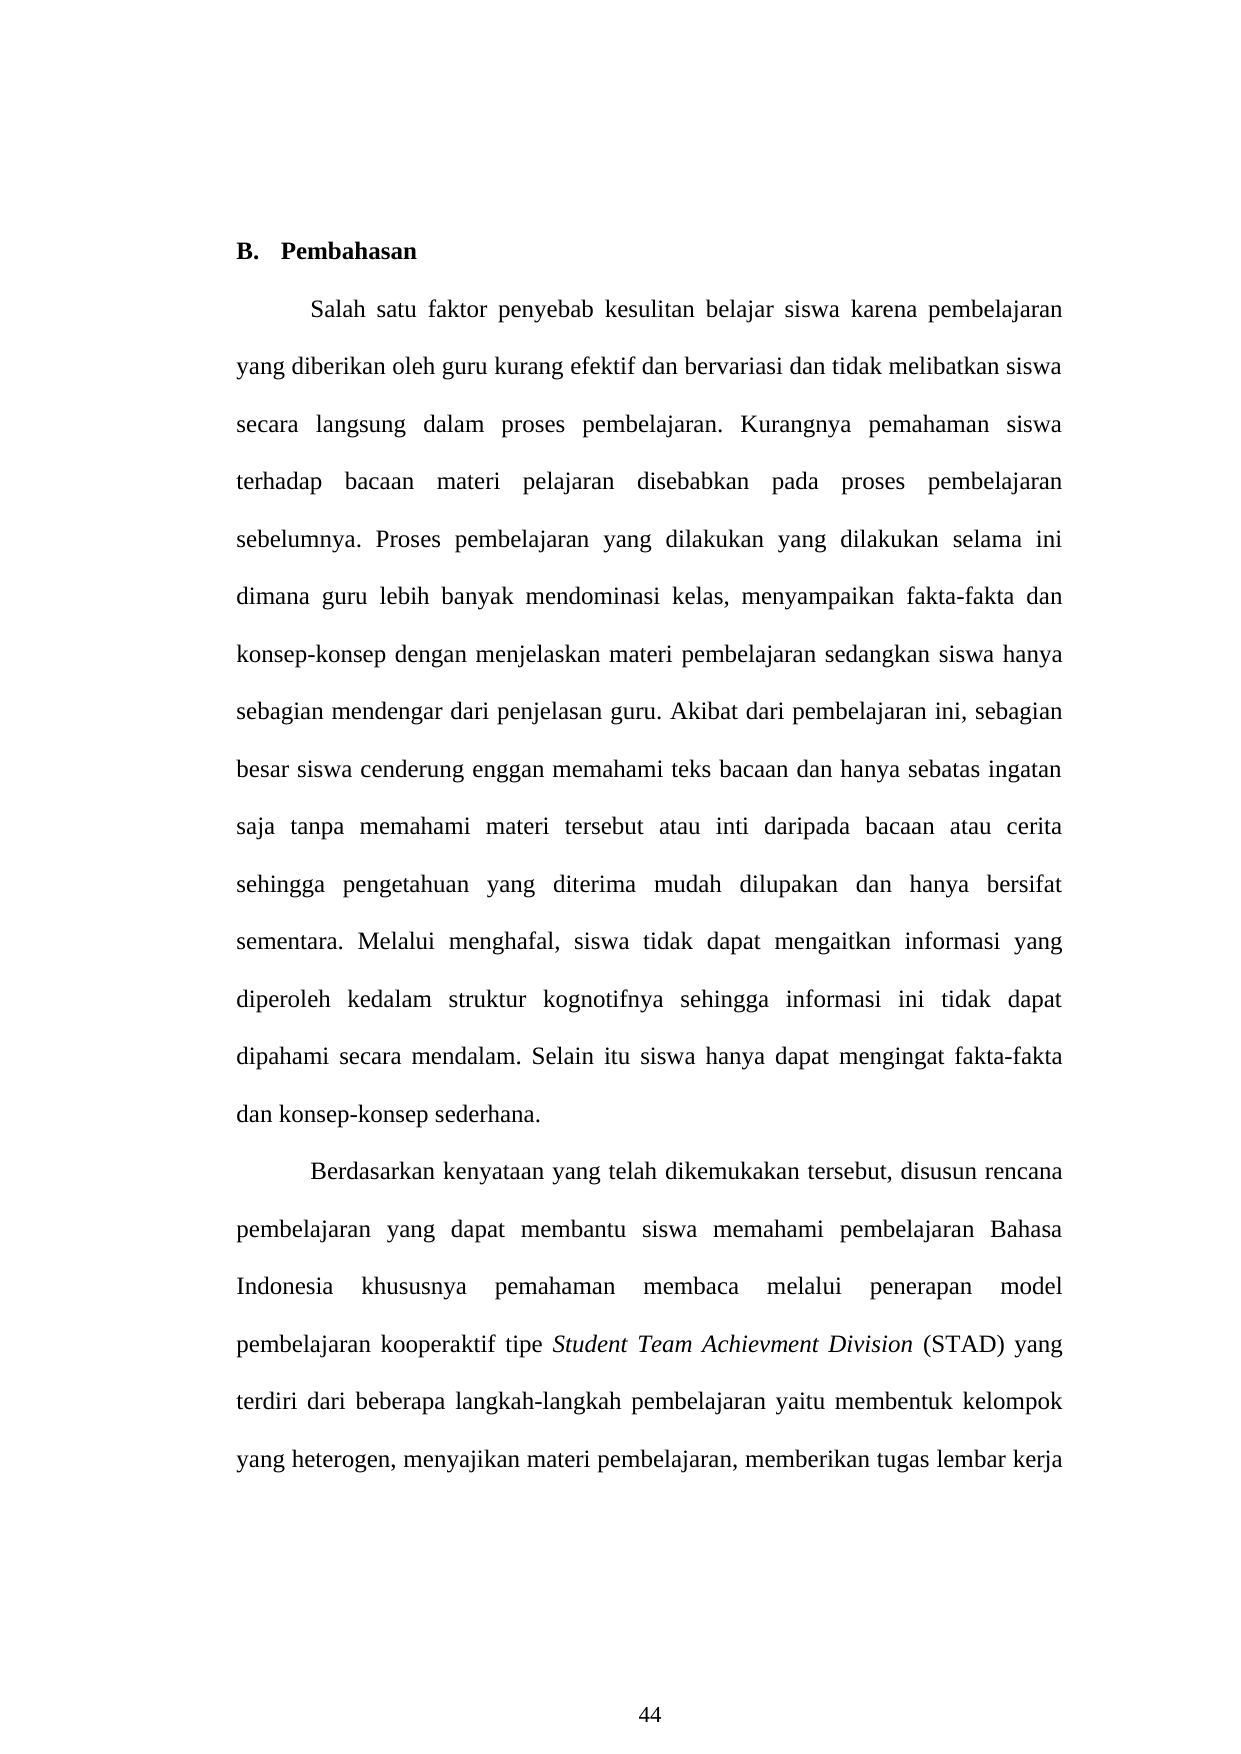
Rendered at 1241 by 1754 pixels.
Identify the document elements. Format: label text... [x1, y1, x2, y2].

text B. Pembahasan [236, 236, 1063, 265]
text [236, 1156, 1063, 1472]
text Salah satu faktor penyebab kesulitan belajar siswa karena pembelajaran yang diberikan oleh guru kurang efektif dan bervariasi dan tidak melibatkan siswa secara langsung dalam proses pembelajaran. Kurangnya pemahaman siswa terhadap bacaan materi pelajaran disebabkan pada proses pembelajaran sebelumnya. Proses pembelajaran yang dilakukan yang dilakukan selama ini dimana guru lebih banyak mendominasi kelas, menyampaikan fakta-fakta dan konsep-konsep dengan menjelaskan materi pembelajaran sedangkan siswa hanya sebagian mendengar dari penjelasan guru. Akibat dari pembelajaran ini, sebagian besar siswa cenderung enggan memahami teks bacaan dan hanya sebatas ingatan saja tanpa memahami materi tersebut atau inti daripada bacaan atau cerita sehingga pengetahuan yang diterima mudah dilupakan dan hanya bersifat sementara. Melalui menghafal, siswa tidak dapat mengaitkan informasi yang diperoleh kedalam struktur kognotifnya sehingga informasi ini tidak dapat dipahami secara mendalam. Selain itu siswa hanya dapat mengingat fakta-fakta dan konsep-konsep sederhana. [236, 294, 1063, 1127]
